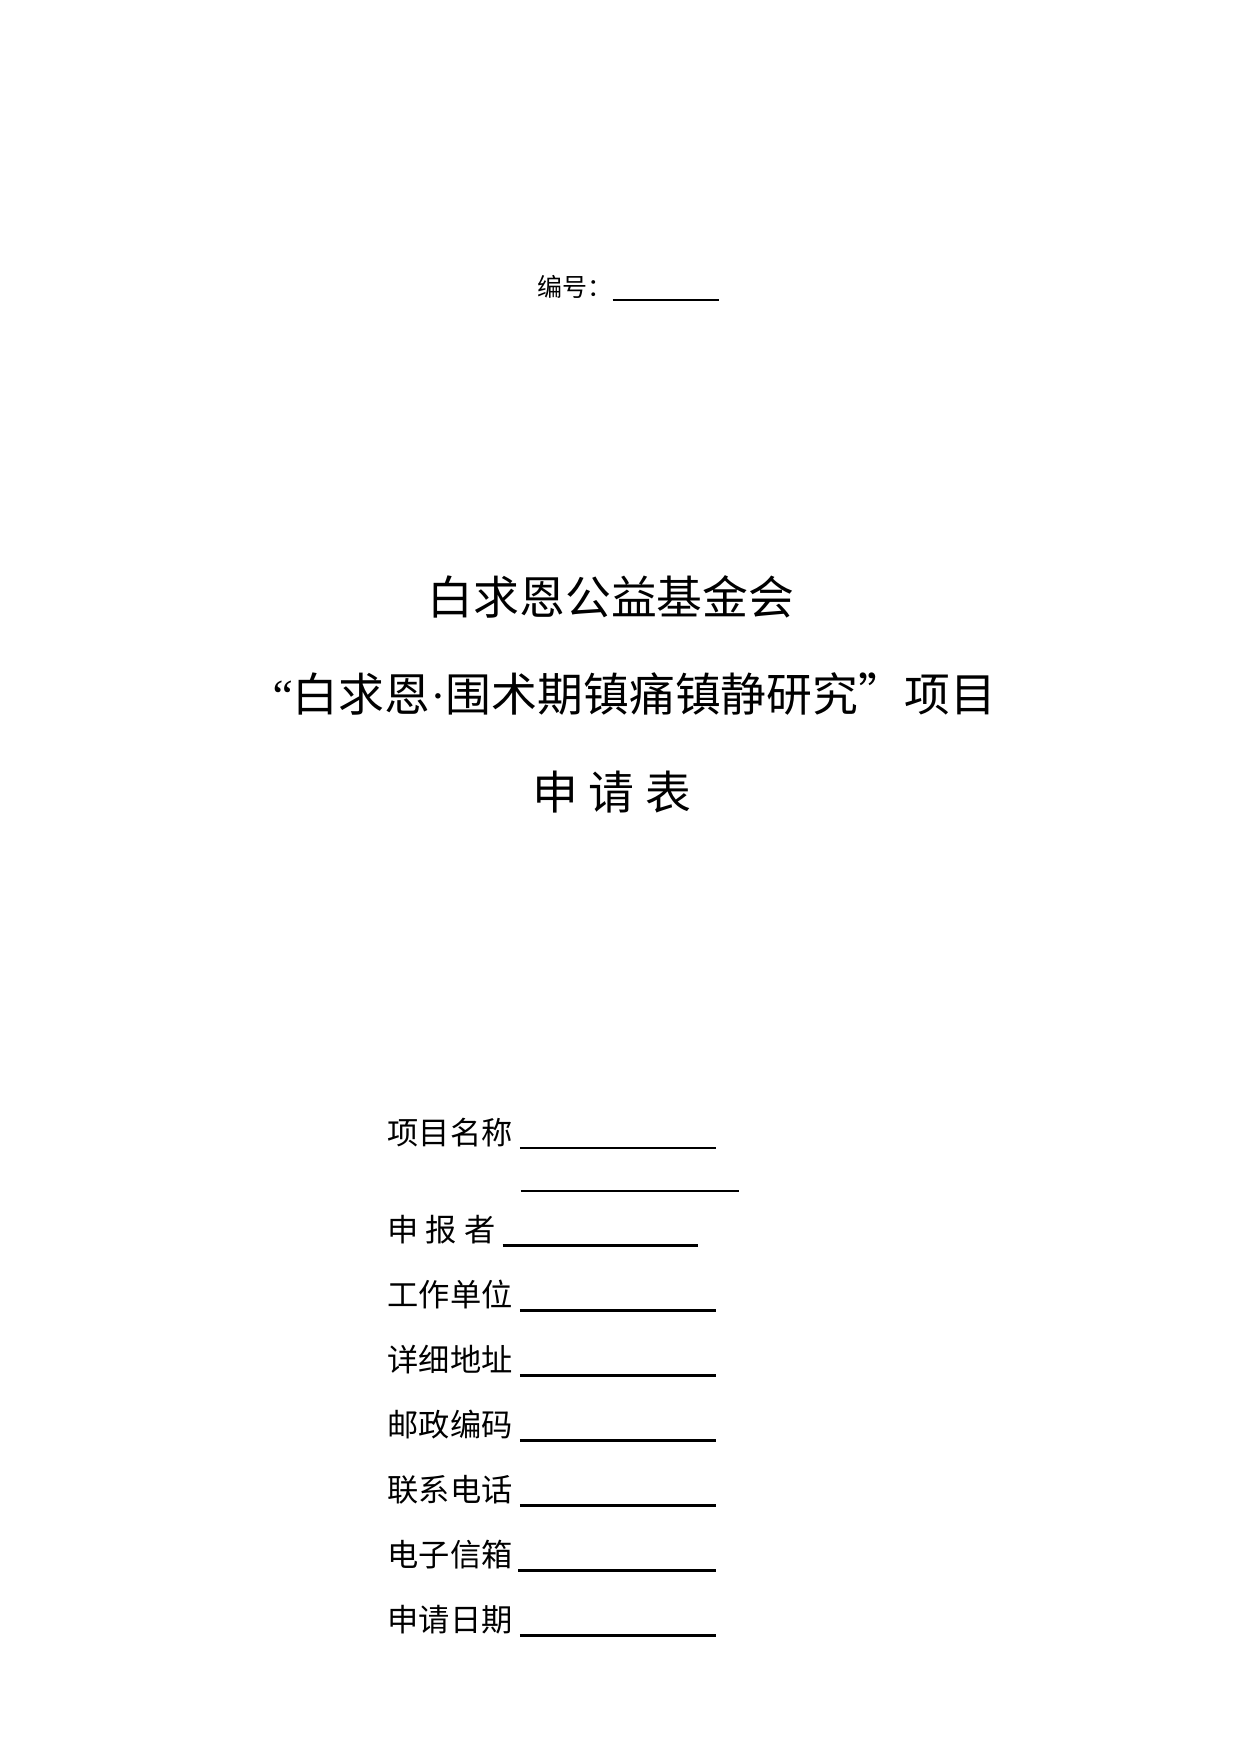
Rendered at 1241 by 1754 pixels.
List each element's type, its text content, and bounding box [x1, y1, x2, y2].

text 电子信箱 [169, 1521, 1053, 1586]
text 邮政编码 [169, 1391, 1053, 1456]
text 白求恩公益基金会 [169, 546, 1053, 643]
text 联系电话 [169, 1456, 1053, 1521]
text 申 请 表 [169, 741, 1054, 838]
text 详细地址 [169, 1326, 1053, 1391]
text 申 报 者 [169, 1196, 1053, 1261]
text “白求恩·围术期镇痛镇静研究”项目 [139, 643, 1128, 741]
text 项目名称 [169, 1098, 1053, 1163]
text 编号： [300, 253, 1053, 318]
text 工作单位 [169, 1261, 1053, 1326]
text 申请日期 [169, 1586, 1053, 1651]
